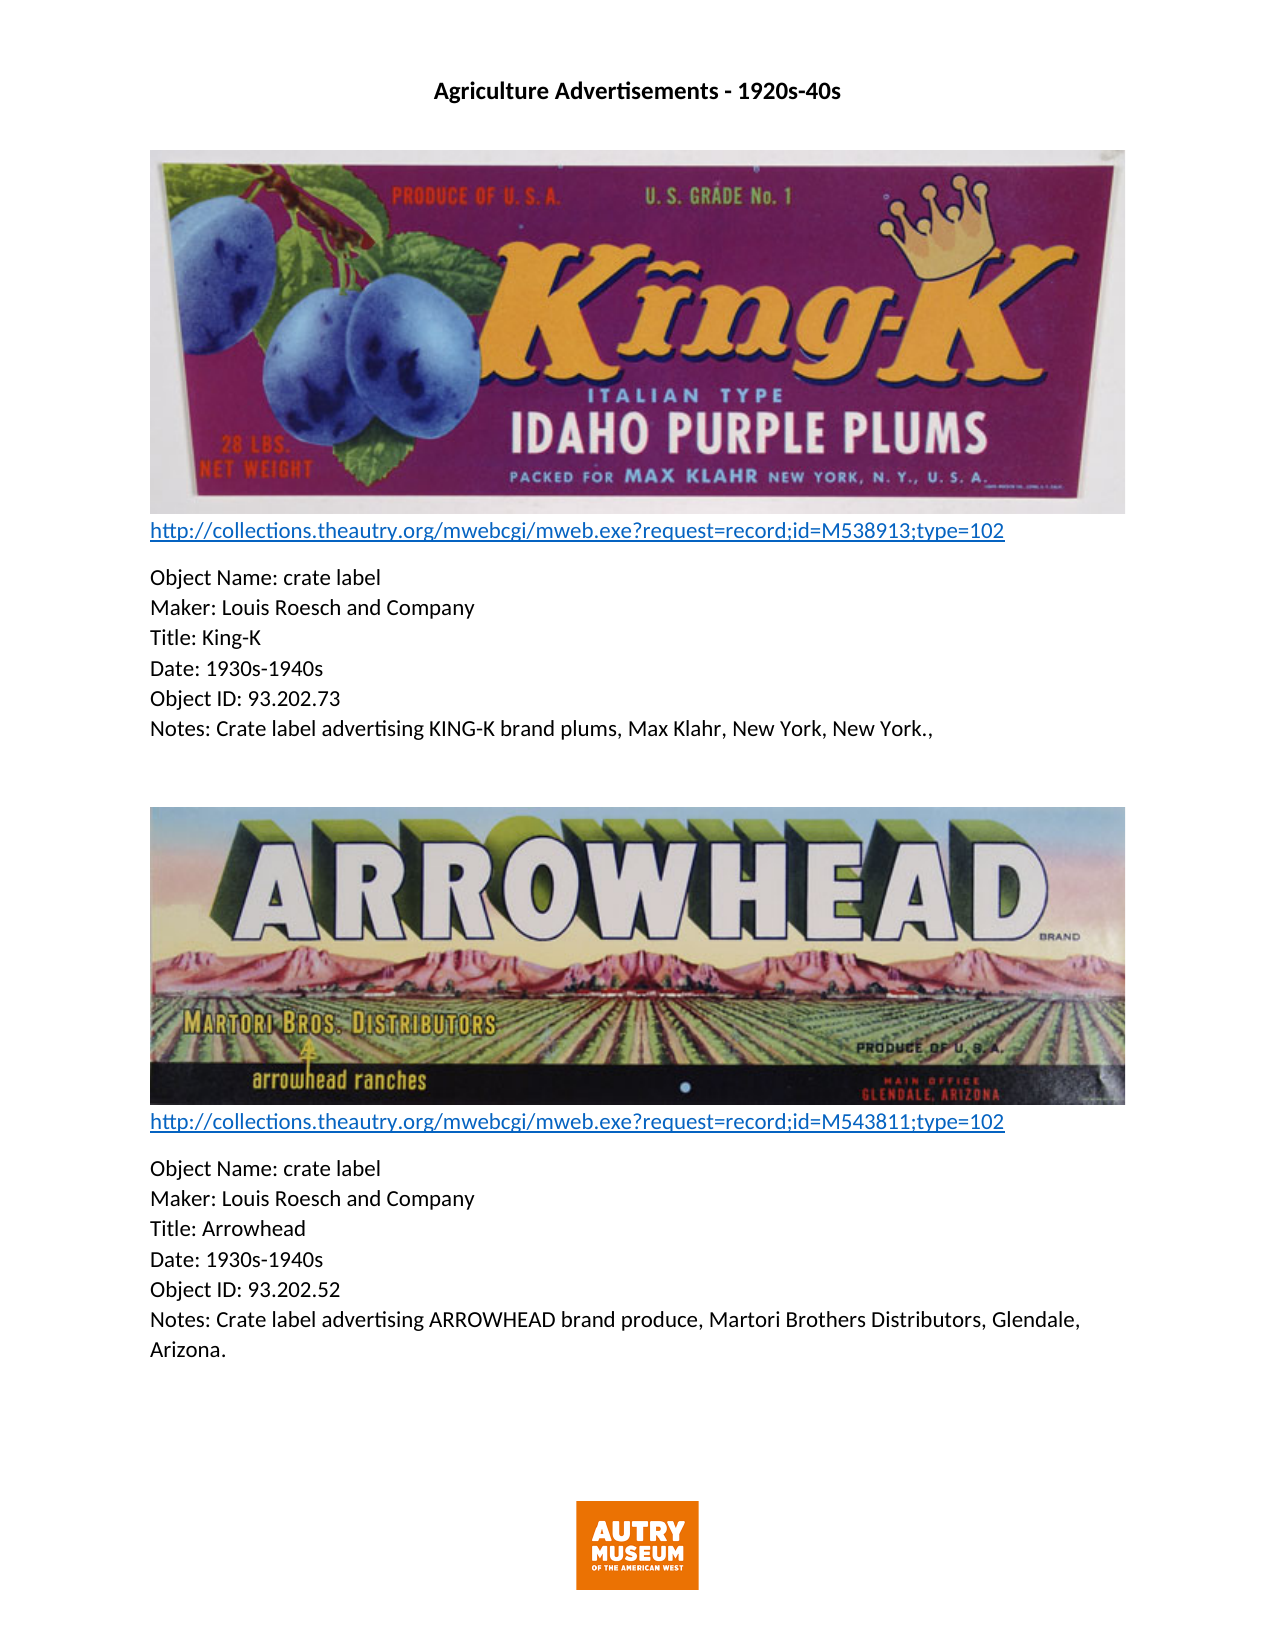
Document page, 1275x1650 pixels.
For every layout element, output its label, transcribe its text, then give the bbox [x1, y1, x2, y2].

picture [576, 1501, 699, 1590]
text Object Name: crate label Maker: Louis Roesch and Company Title: King-K Date: 1930s-1940s Object ID: 93.202.73 Notes: Crate label advertising KING-K brand plums, Max Klahr, New York, New York., [150, 563, 1125, 742]
picture [150, 150, 1125, 514]
text Object Name: crate label Maker: Louis Roesch and Company Title: Arrowhead Date: 1930s-1940s Object ID: 93.202.52 Notes: Crate label advertising ARROWHEAD brand produce, Martori Brothers Distributors, Glendale, Arizona. [150, 1154, 1125, 1363]
picture [150, 807, 1125, 1105]
text http://collections.theautry.org/mwebcgi/mweb.exe?request=record;id=M543811;type=102 [150, 1105, 1125, 1135]
text http://collections.theautry.org/mwebcgi/mweb.exe?request=record;id=M538913;type=102 [150, 514, 1125, 544]
